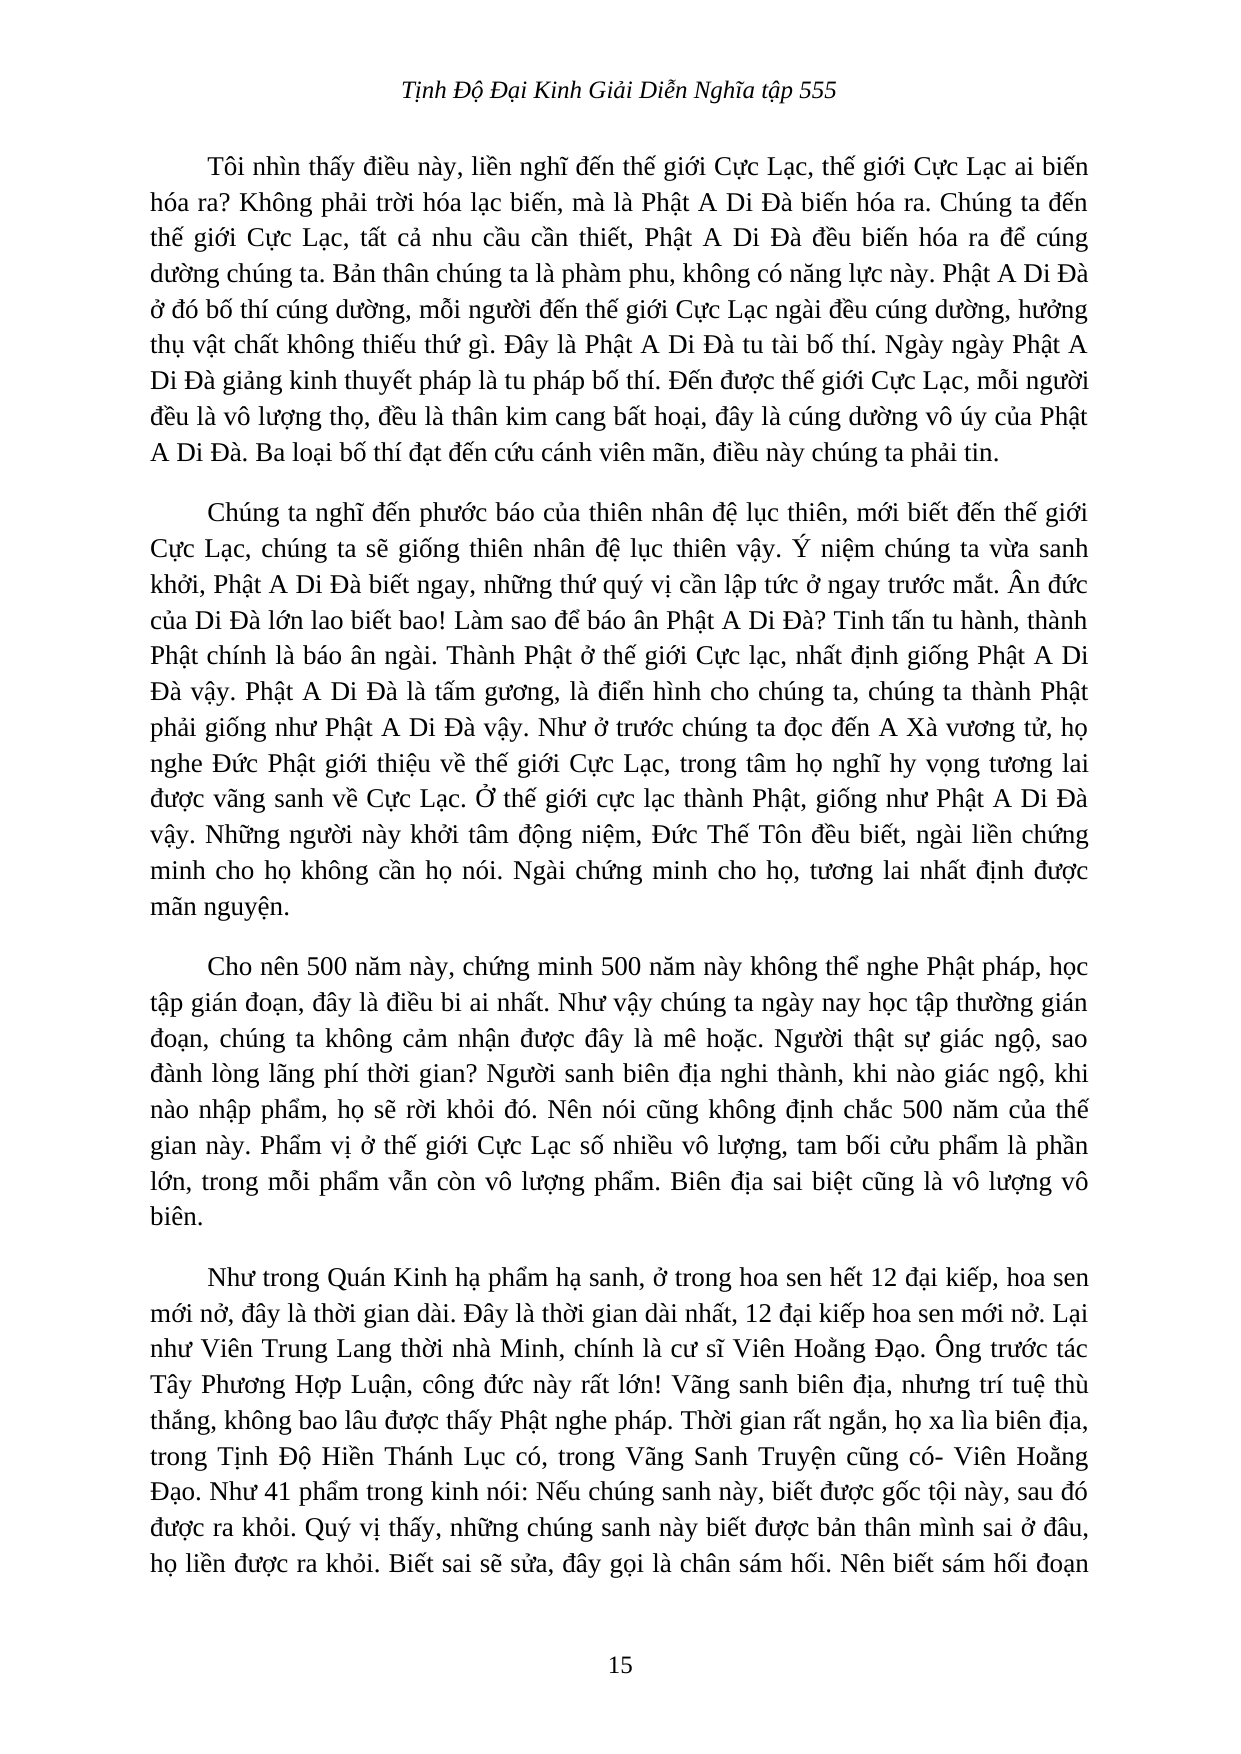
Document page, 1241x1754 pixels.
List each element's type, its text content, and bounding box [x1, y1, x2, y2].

text Tôi nhìn thấy điều này, liền nghĩ đến thế giới Cực Lạc, thế giới Cực Lạc ai biến hóa ra? Không phải trời hóa lạc biến, mà là Phật A Di Đà biến hóa ra. Chúng ta đến thế giới Cực Lạc, tất cả nhu cầu cần thiết, Phật A Di Đà đều biến hóa ra để cúng dường chúng ta. Bản thân chúng ta là phàm phu, không có năng lực này. Phật A Di Đà ở đó bố thí cúng dường, mỗi người đến thế giới Cực Lạc ngài đều cúng dường, hưởng thụ vật chất không thiếu thứ gì. Đây là Phật A Di Đà tu tài bố thí. Ngày ngày Phật A Di Đà giảng kinh thuyết pháp là tu pháp bố thí. Đến được thế giới Cực Lạc, mỗi người đều là vô lượng thọ, đều là thân kim cang bất hoại, đây là cúng dường vô úy của Phật A Di Đà. Ba loại bố thí đạt đến cứu cánh viên mãn, điều này chúng ta phải tin. [150, 150, 1090, 467]
text Chúng ta nghĩ đến phước báo của thiên nhân đệ lục thiên, mới biết đến thế giới Cực Lạc, chúng ta sẽ giống thiên nhân đệ lục thiên vậy. Ý niệm chúng ta vừa sanh khởi, Phật A Di Đà biết ngay, những thứ quý vị cần lập tức ở ngay trước mắt. Ân đức của Di Đà lớn lao biết bao! Làm sao để báo ân Phật A Di Đà? Tinh tấn tu hành, thành Phật chính là báo ân ngài. Thành Phật ở thế giới Cực lạc, nhất định giống Phật A Di Đà vậy. Phật A Di Đà là tấm gương, là điển hình cho chúng ta, chúng ta thành Phật phải giống như Phật A Di Đà vậy. Như ở trước chúng ta đọc đến A Xà vương tử, họ nghe Đức Phật giới thiệu về thế giới Cực Lạc, trong tâm họ nghĩ hy vọng tương lai được vãng sanh về Cực Lạc. Ở thế giới cực lạc thành Phật, giống như Phật A Di Đà vậy. Những người này khởi tâm động niệm, Đức Thế Tôn đều biết, ngài liền chứng minh cho họ không cần họ nói. Ngài chứng minh cho họ, tương lai nhất định được mãn nguyện. [150, 497, 1090, 921]
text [150, 1261, 1090, 1578]
text Cho nên 500 năm này, chứng minh 500 năm này không thể nghe Phật pháp, học tập gián đoạn, đây là điều bi ai nhất. Như vậy chúng ta ngày nay học tập thường gián đoạn, chúng ta không cảm nhận được đây là mê hoặc. Người thật sự giác ngộ, sao đành lòng lãng phí thời gian? Người sanh biên địa nghi thành, khi nào giác ngộ, khi nào nhập phẩm, họ sẽ rời khỏi đó. Nên nói cũng không định chắc 500 năm của thế gian này. Phẩm vị ở thế giới Cực Lạc số nhiều vô lượng, tam bối cửu phẩm là phần lớn, trong mỗi phẩm vẫn còn vô lượng phẩm. Biên địa sai biệt cũng là vô lượng vô biên. [150, 950, 1090, 1232]
